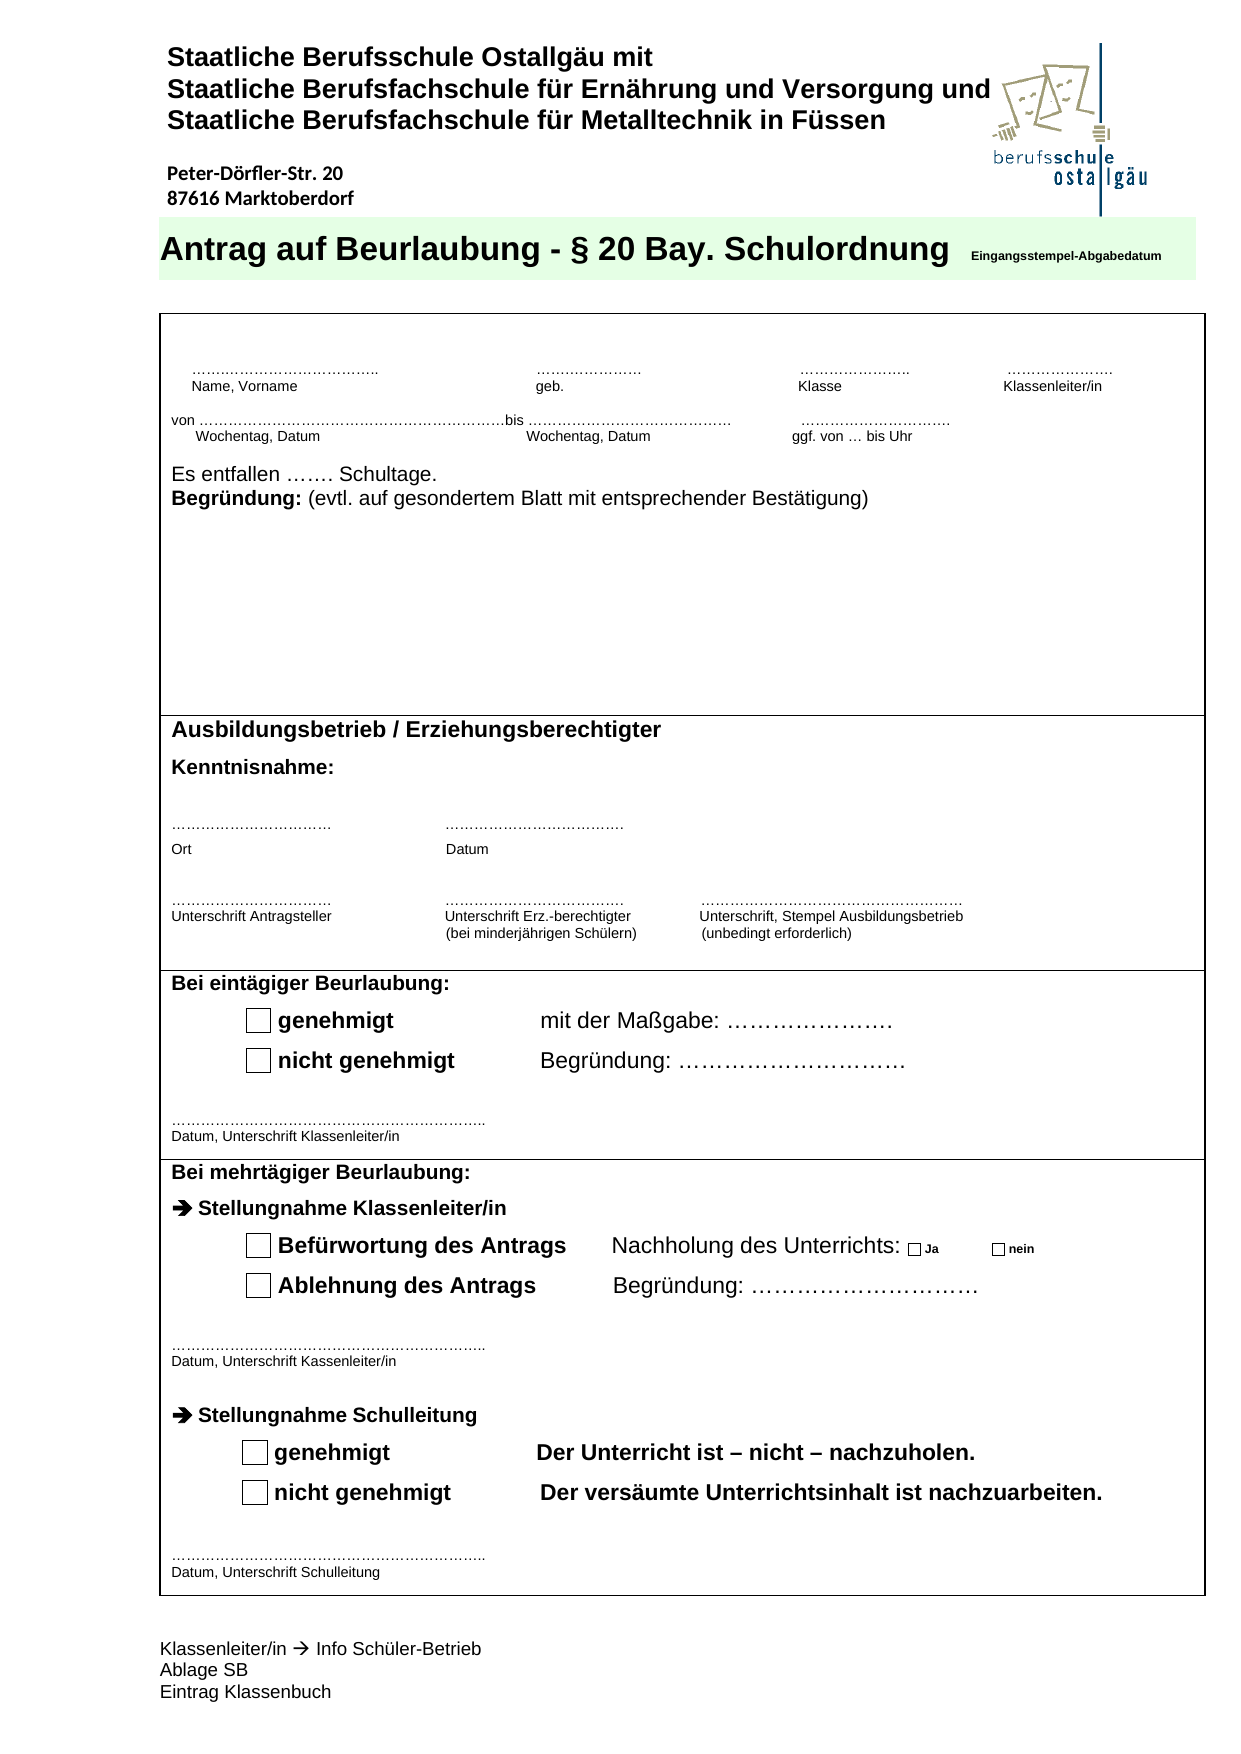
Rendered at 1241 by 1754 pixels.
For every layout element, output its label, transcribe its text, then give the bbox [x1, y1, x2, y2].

table_header …….………………………….. …….…………… ………………….. …………………. Name, Vorname geb. Klasse Klassenleiter/in von ………………………………………………………bis …………………………………… …………………………. Wochentag, Datum Wochentag, Datum ggf. von … bis Uhr Es entfallen ……. Schultage. Begründung: (evtl. auf gesondertem Blatt mit entsprechender Bestätigung) [161, 314, 1204, 715]
table_header [1009, 41, 1240, 217]
table_cell Ausbildungsbetrieb / Erziehungsberechtigter Kenntnisnahme: …………………………… ………………………………. Ort Datum …………………………… ………………………………. ……………………………………………… Unterschrift Antragsteller Unterschrift Erz.-berechtigter Unterschrift, Stempel Ausbildungsbetrieb (bei minderjährigen Schülern) (unbedingt erforderlich) [161, 716, 1204, 970]
text Antrag auf Beurlaubung - § 20 Bay. Schulordnung Eingangsstempel-Abgabedatum [159, 217, 1196, 268]
text Ablage SB [159, 1659, 1196, 1681]
table_cell Bei mehrtägiger Beurlaubung: Stellungnahme Klassenleiter/in Befürwortung des Antrags Nachholung des Unterrichts: Ja nein Ablehnung des Antrags Begründung: ………………………… ……………………………………………………….. Datum, Unterschrift Kassenleiter/in Stellungnahme Schulleitung genehmigt Der Unterricht ist – nicht – nachzuholen. nicht genehmigt Der versäumte Unterrichtsinhalt ist nachzuarbeiten. ……………………………………………………….. Datum, Unterschrift Schulleitung [161, 1160, 1204, 1595]
text Klassenleiter/in Info Schüler-Betrieb [159, 1638, 1196, 1659]
table_cell Bei eintägiger Beurlaubung: genehmigt mit der Maßgabe: …………………. nicht genehmigt Begründung: ………………………… ……………………………………………………….. Datum, Unterschrift Klassenleiter/in [161, 971, 1204, 1159]
text Eintrag Klassenbuch [159, 1681, 1196, 1702]
table_header Staatliche Berufsschule Ostallgäu mit Staatliche Berufsfachschule für Ernährung und Versorgung und Staatliche Berufsfachschule für Metalltechnik in Füssen Peter-Dörfler-Str. 20 87616 Marktoberdorf [160, 41, 1008, 217]
